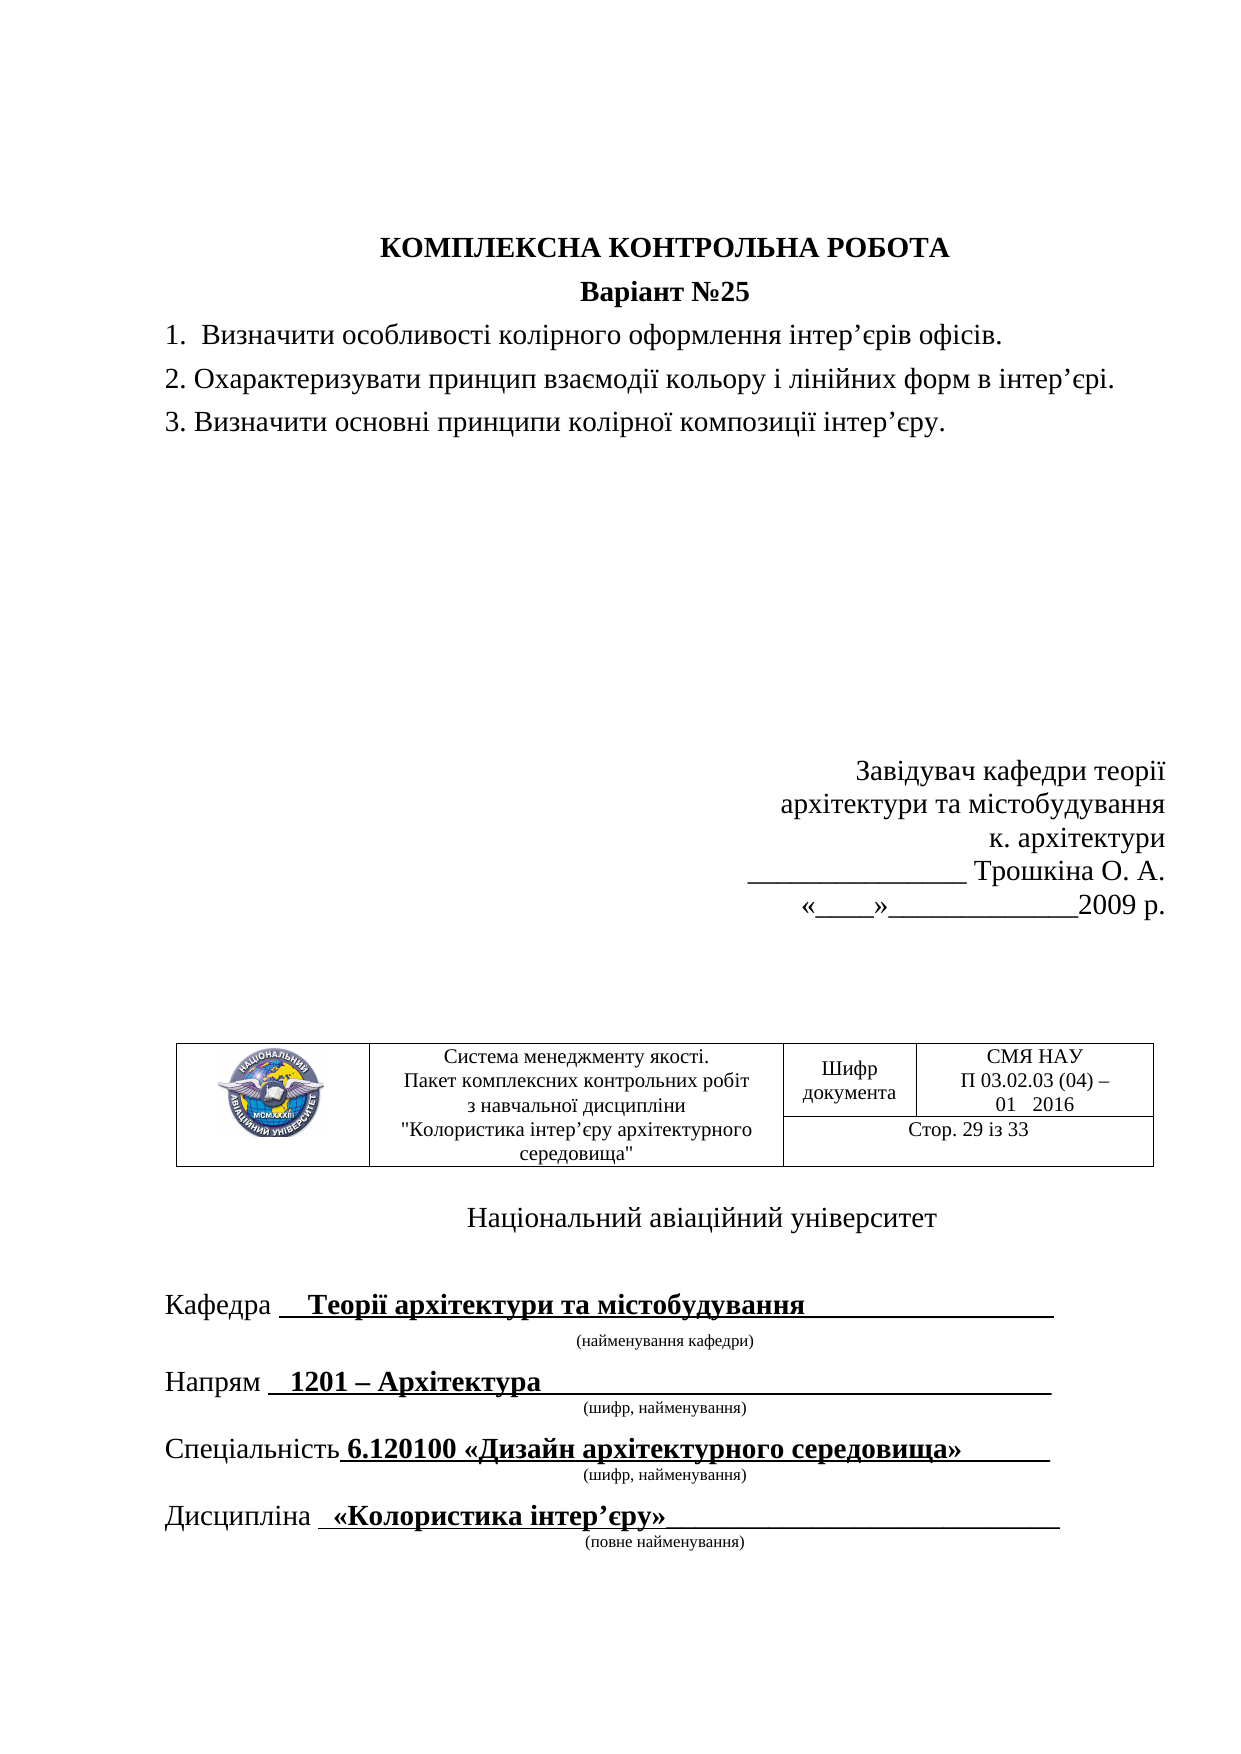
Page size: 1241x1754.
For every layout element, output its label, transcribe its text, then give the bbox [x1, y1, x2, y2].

text (найменування кафедри) [164, 1331, 1165, 1364]
text (шифр, найменування) [164, 1398, 1165, 1431]
picture [217, 1045, 324, 1137]
text _______________ Трошкіна О. А. [164, 853, 1165, 887]
text (повне найменування) [164, 1532, 1165, 1566]
text 2. Охарактеризувати принцип взаємодії кольору і лінійних форм в інтер’єрі. [164, 361, 1165, 394]
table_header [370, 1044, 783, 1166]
text Варіант №25 [164, 274, 1165, 307]
text к. архітектури [164, 820, 1165, 853]
text Дисципліна «Колористика інтер’єру»___________________________ [164, 1498, 1165, 1532]
text Спеціальність 6.120100 «Дизайн архітектурного середовища»______ [164, 1431, 1165, 1465]
text (шифр, найменування) [164, 1465, 1165, 1498]
text 3. Визначити основні принципи колірної композиції інтер’єру. [164, 404, 1165, 438]
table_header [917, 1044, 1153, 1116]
text Національний авіаційний університет [164, 1200, 1165, 1234]
text Кафедра Теорії архітектури та містобудування_________________ [164, 1287, 1165, 1321]
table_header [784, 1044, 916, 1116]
text «____»_____________2009 р. [164, 887, 1165, 921]
text Завідувач кафедри теорії [164, 753, 1165, 786]
text 1. Визначити особливості колірного оформлення інтер’єрів офісів. [164, 317, 1165, 351]
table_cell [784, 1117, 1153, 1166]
text архітектури та містобудування [164, 786, 1165, 820]
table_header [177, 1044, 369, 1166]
text Напрям 1201 – Архітектура___________________________________ [164, 1364, 1165, 1398]
text КОМПЛЕКСНА КОНТРОЛЬНА РОБОТА [164, 230, 1165, 264]
